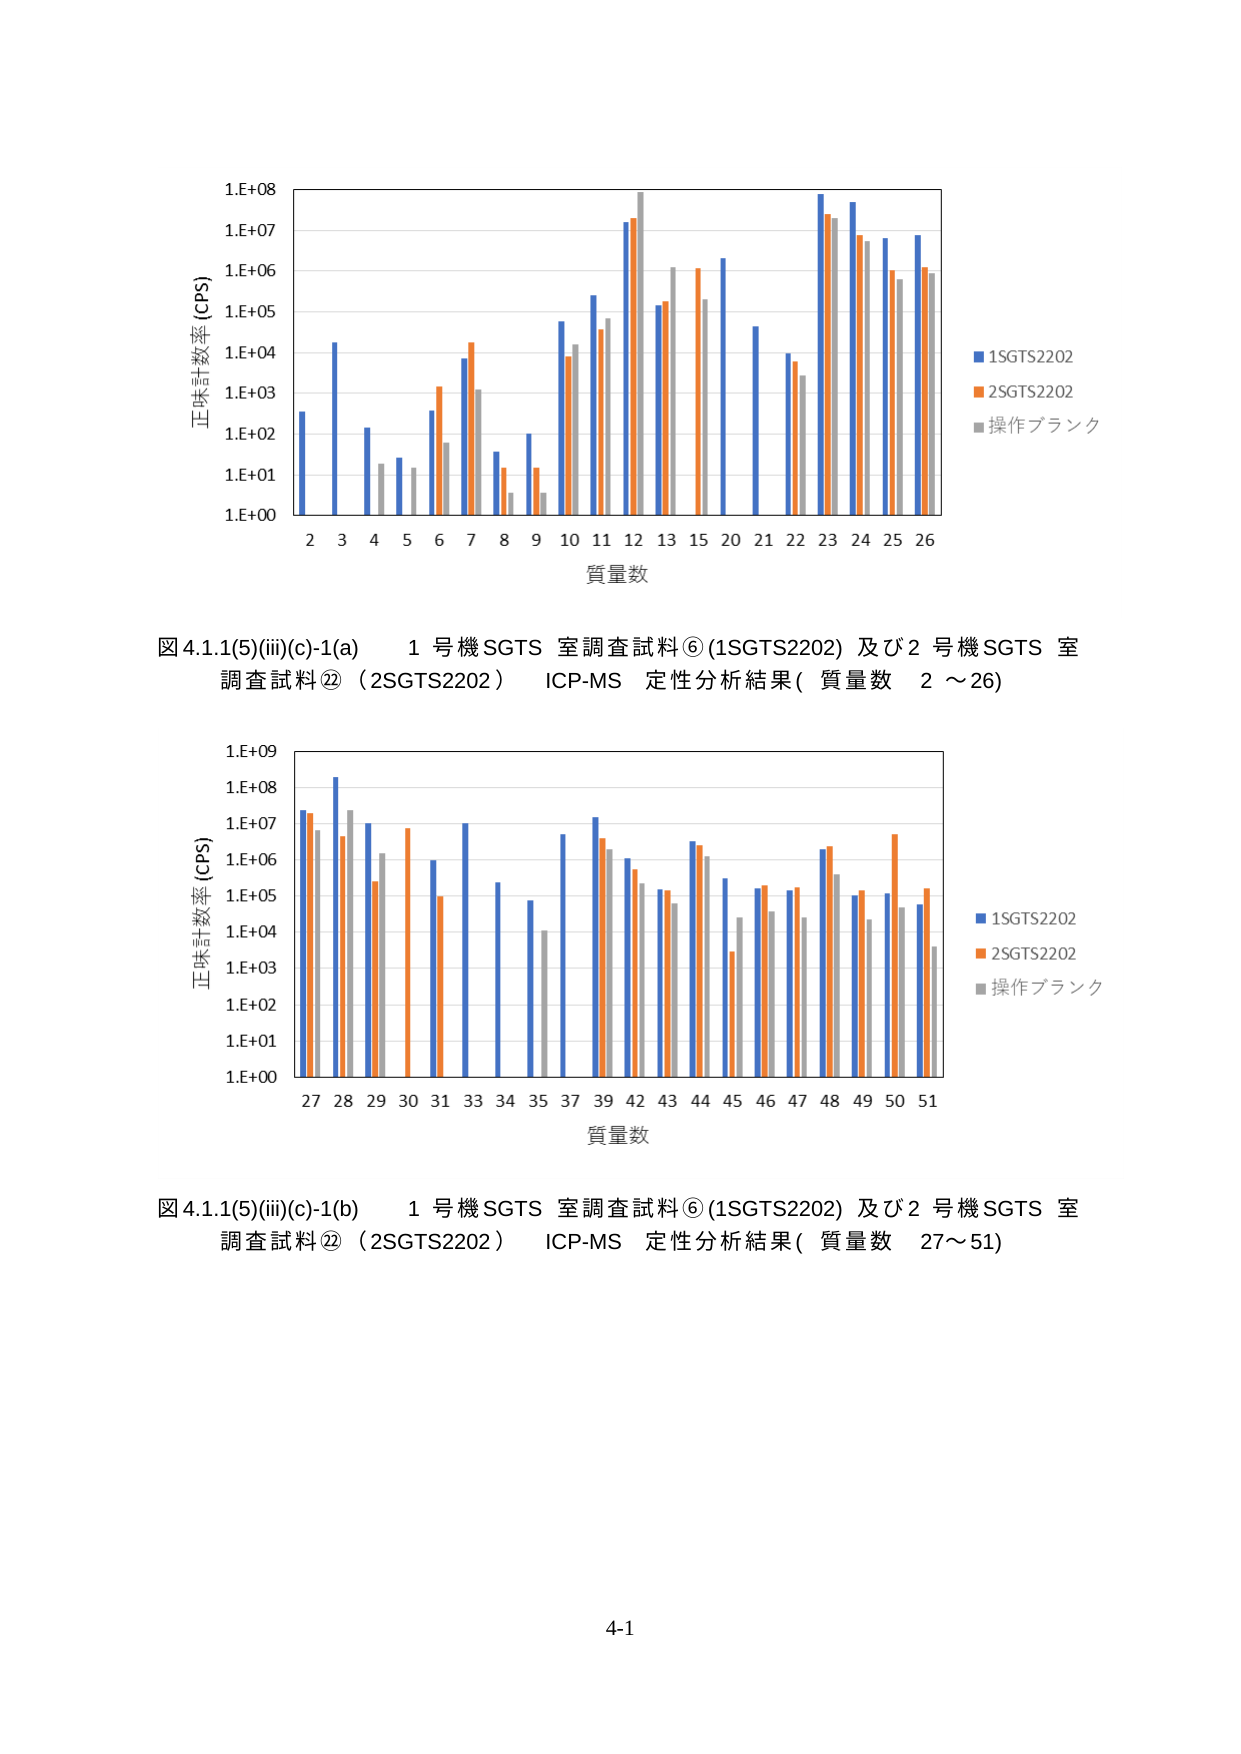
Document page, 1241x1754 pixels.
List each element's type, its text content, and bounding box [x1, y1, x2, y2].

picture [157, 728, 1125, 1180]
picture [157, 167, 1123, 618]
text 図4.1.1(5)(iii)(c)-1(a) 1号機SGTS室調査試料⑥(1SGTS2202) 及び2号機SGTS室調査試料㉒（2SGTS2202） ICP-MS定性分析結果(質量数 2～26) [158, 629, 1083, 695]
text 図4.1.1(5)(iii)(c)-1(b) 1号機SGTS室調査試料⑥(1SGTS2202) 及び2号機SGTS室調査試料㉒（2SGTS2202） ICP-MS定性分析結果(質量数 27～51) [158, 1191, 1083, 1257]
